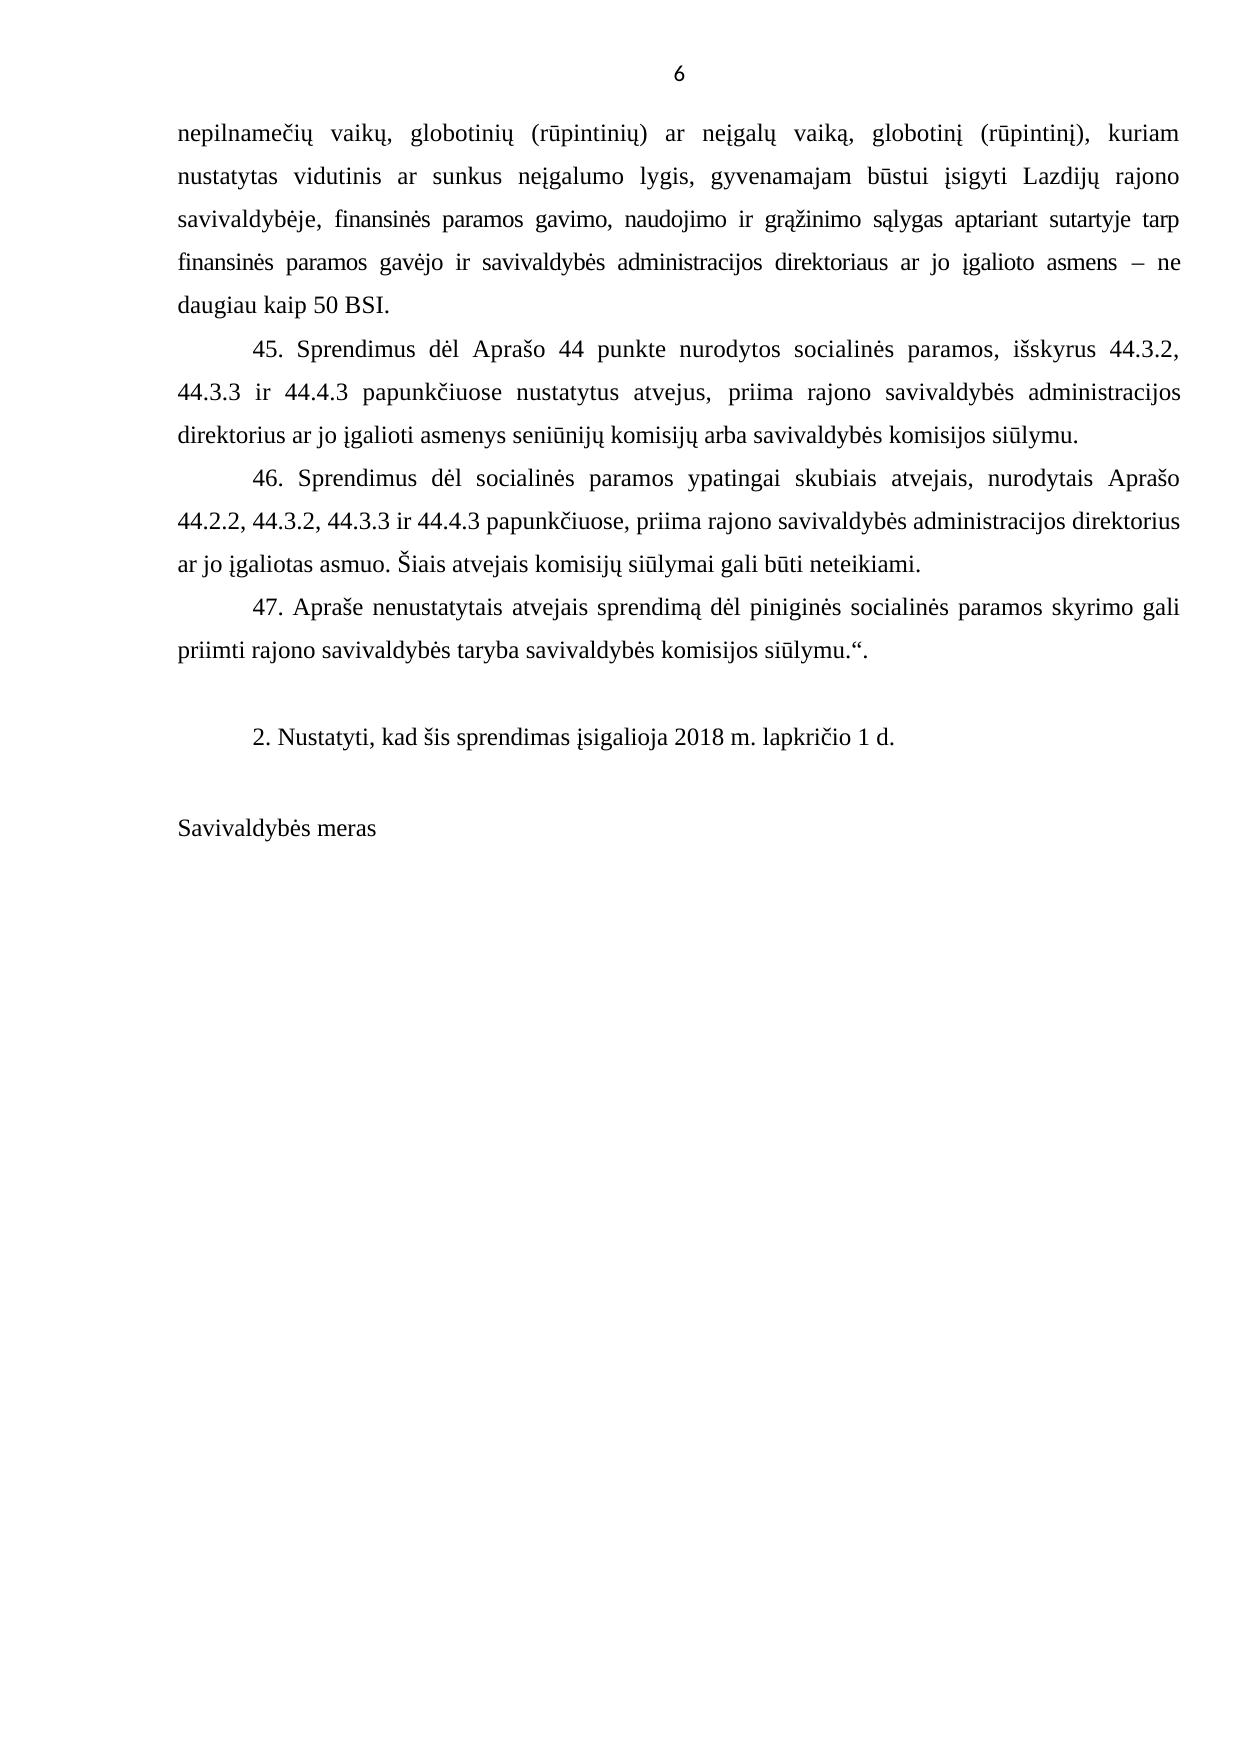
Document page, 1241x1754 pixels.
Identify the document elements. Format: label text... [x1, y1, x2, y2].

text 47. Apraše nenustatytais atvejais sprendimą dėl piniginės socialinės paramos skyrimo gali priimti rajono savivaldybės taryba savivaldybės komisijos siūlymu.“. [177, 592, 1181, 664]
text Savivaldybės meras [177, 813, 1181, 841]
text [177, 118, 1181, 319]
text 45. Sprendimus dėl Aprašo 44 punkte nurodytos socialinės paramos, išskyrus 44.3.2, 44.3.3 ir 44.4.3 papunkčiuose nustatytus atvejus, priima rajono savivaldybės administracijos direktorius ar jo įgalioti asmenys seniūnijų komisijų arba savivaldybės komisijos siūlymu. [177, 334, 1181, 449]
text 46. Sprendimus dėl socialinės paramos ypatingai skubiais atvejais, nurodytais Aprašo 44.2.2, 44.3.2, 44.3.3 ir 44.4.3 papunkčiuose, priima rajono savivaldybės administracijos direktorius ar jo įgaliotas asmuo. Šiais atvejais komisijų siūlymai gali būti neteikiami. [177, 463, 1181, 578]
text 2. Nustatyti, kad šis sprendimas įsigalioja 2018 m. lapkričio 1 d. [177, 722, 1181, 751]
